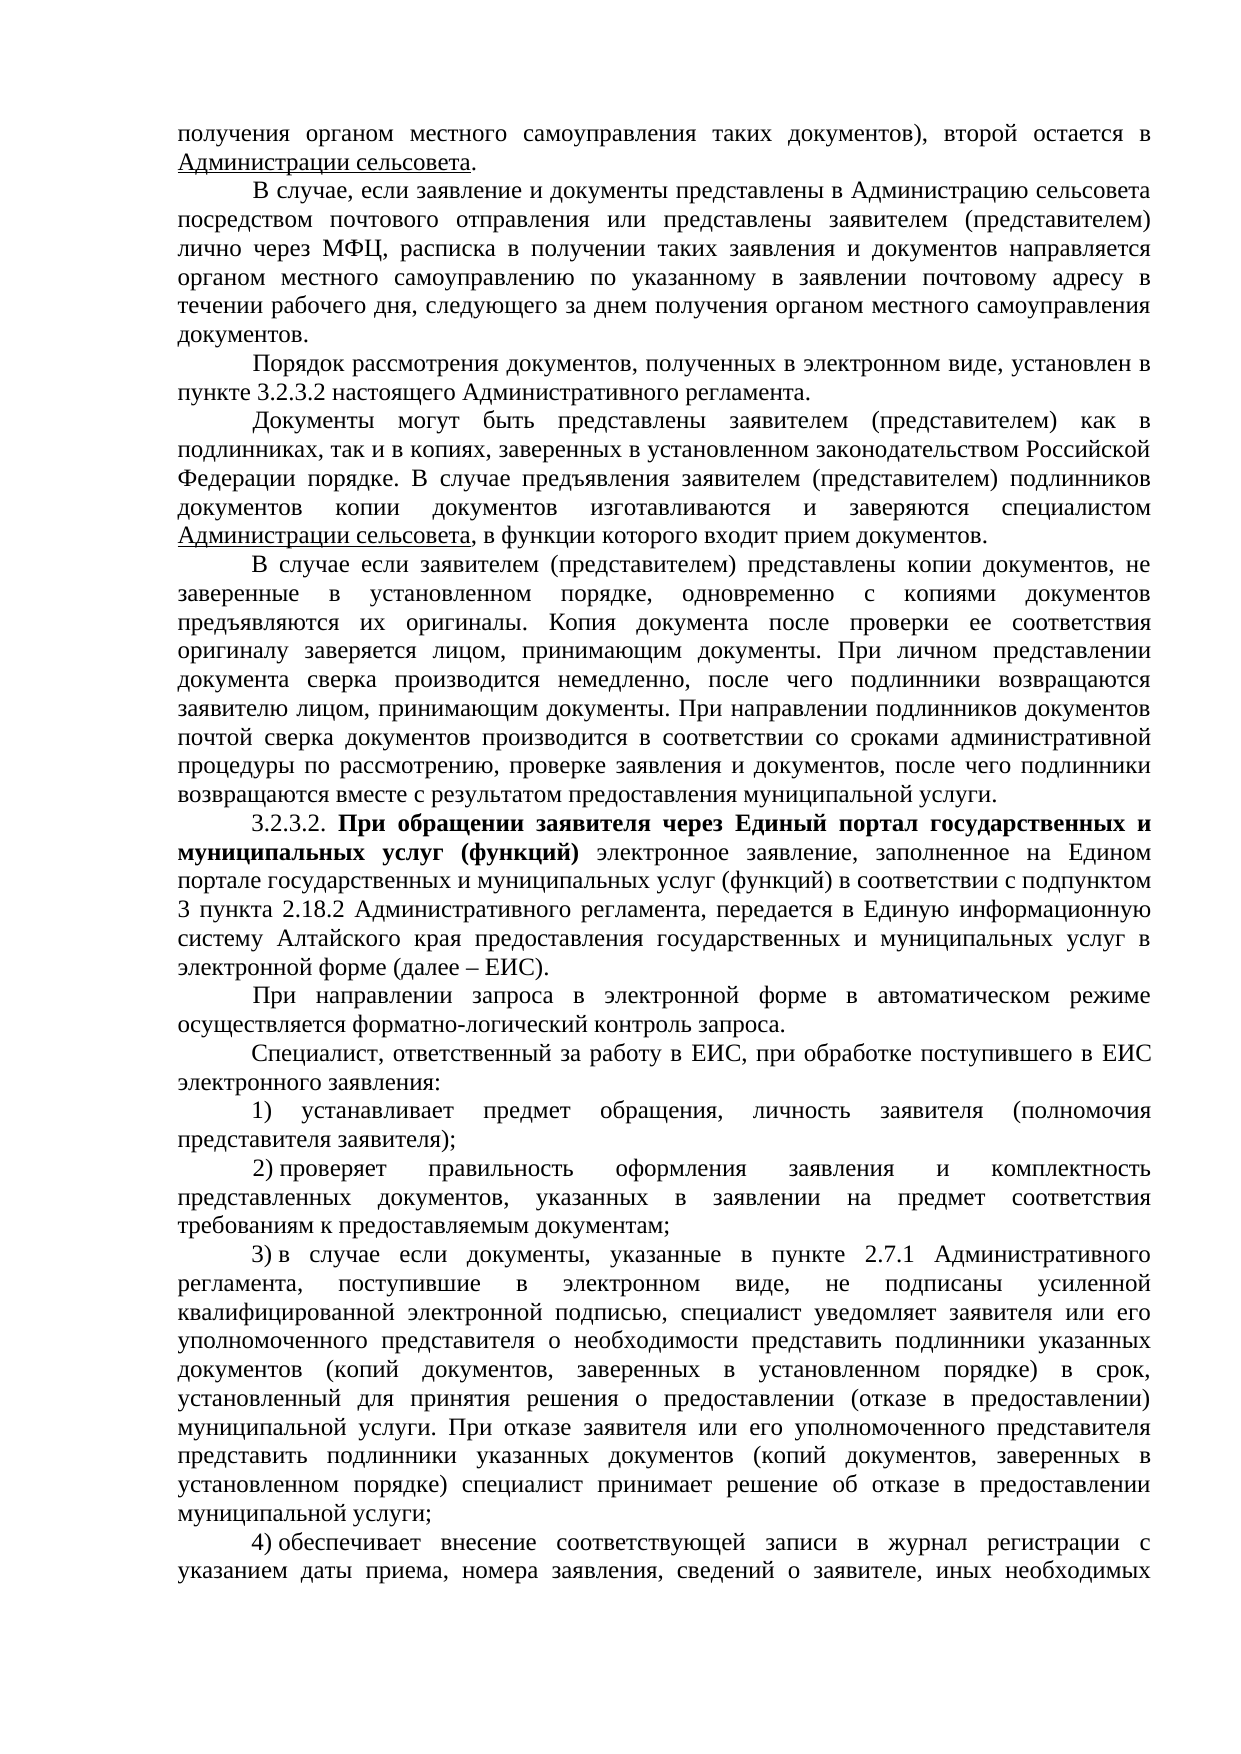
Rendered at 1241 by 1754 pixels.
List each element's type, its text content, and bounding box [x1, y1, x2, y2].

text Документы могут быть представлены заявителем (представителем) как в подлинниках, так и в копиях, заверенных в установленном законодательством Российской Федерации порядке. В случае предъявления заявителем (представителем) подлинников документов копии документов изготавливаются и заверяются специалистом Администрации сельсовета, в функции которого входит прием документов. [177, 406, 1152, 549]
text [177, 1527, 1152, 1584]
text 3) в случае если документы, указанные в пункте 2.7.1 Административного регламента, поступившие в электронном виде, не подписаны усиленной квалифицированной электронной подписью, специалист уведомляет заявителя или его уполномоченного представителя о необходимости представить подлинники указанных документов (копий документов, заверенных в установленном порядке) в срок, установленный для принятия решения о предоставлении (отказе в предоставлении) муниципальной услуги. При отказе заявителя или его уполномоченного представителя представить подлинники указанных документов (копий документов, заверенных в установленном порядке) специалист принимает решение об отказе в предоставлении муниципальной услуги; [177, 1239, 1152, 1527]
text 1) устанавливает предмет обращения, личность заявителя (полномочия представителя заявителя); [177, 1096, 1152, 1153]
text 3.2.3.2. При обращении заявителя через Единый портал государственных и муниципальных услуг (функций) электронное заявление, заполненное на Едином портале государственных и муниципальных услуг (функций) в соответствии с подпунктом 3 пункта 2.18.2 Административного регламента, передается в Единую информационную систему Алтайского края предоставления государственных и муниципальных услуг в электронной форме (далее – ЕИС). [177, 808, 1152, 981]
text В случае, если заявление и документы представлены в Администрацию сельсовета посредством почтового отправления или представлены заявителем (представителем) лично через МФЦ, расписка в получении таких заявления и документов направляется органом местного самоуправлению по указанному в заявлении почтовому адресу в течении рабочего дня, следующего за днем получения органом местного самоуправления документов. [177, 176, 1152, 348]
text Порядок рассмотрения документов, полученных в электронном виде, установлен в пункте 3.2.3.2 настоящего Административного регламента. [177, 348, 1152, 406]
text Специалист, ответственный за работу в ЕИС, при обработке поступившего в ЕИС электронного заявления: [177, 1038, 1152, 1096]
text 2) проверяет правильность оформления заявления и комплектность представленных документов, указанных в заявлении на предмет соответствия требованиям к предоставляемым документам; [177, 1153, 1152, 1239]
text В случае если заявителем (представителем) представлены копии документов, не заверенные в установленном порядке, одновременно с копиями документов предъявляются их оригиналы. Копия документа после проверки ее соответствия оригиналу заверяется лицом, принимающим документы. При личном представлении документа сверка производится немедленно, после чего подлинники возвращаются заявителю лицом, принимающим документы. При направлении подлинников документов почтой сверка документов производится в соответствии со сроками административной процедуры по рассмотрению, проверке заявления и документов, после чего подлинники возвращаются вместе с результатом предоставления муниципальной услуги. [177, 549, 1152, 808]
text При направлении запроса в электронной форме в автоматическом режиме осуществляется форматно-логический контроль запроса. [177, 981, 1152, 1038]
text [177, 118, 1152, 176]
